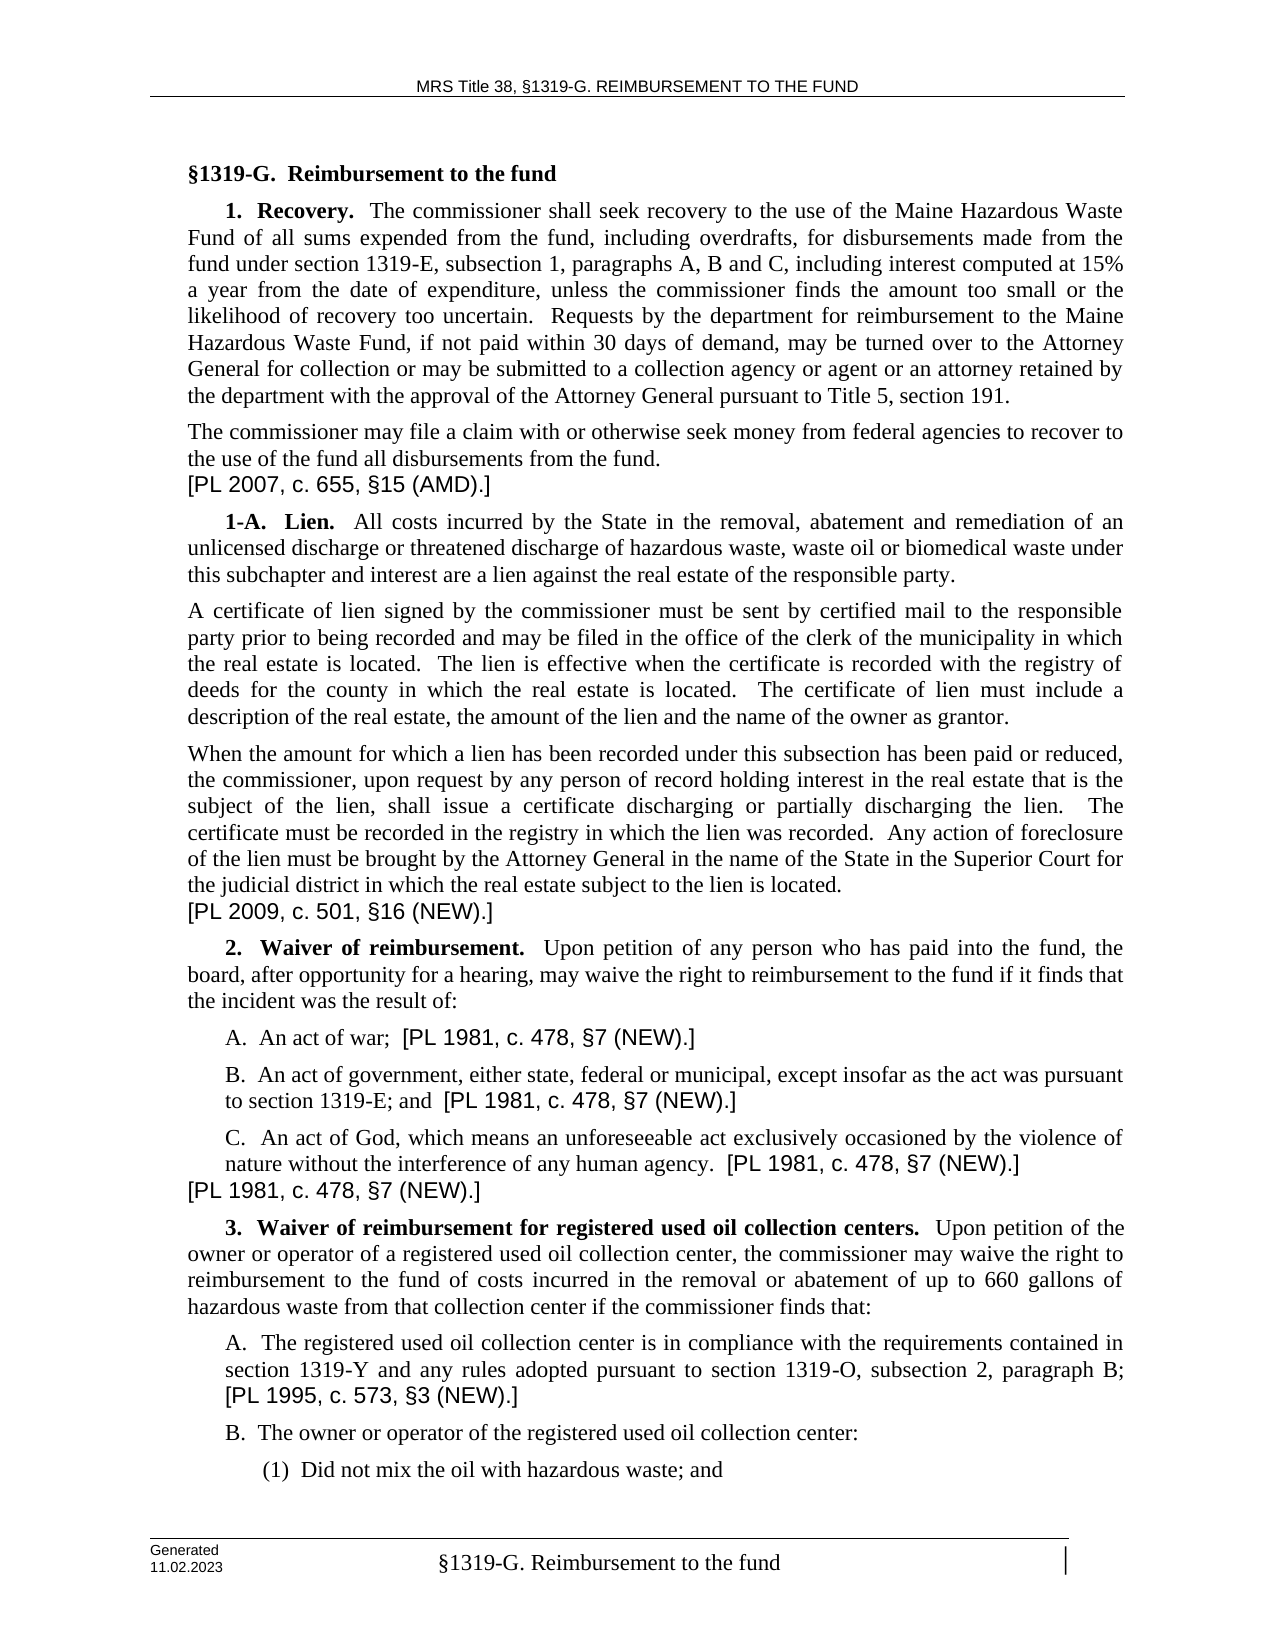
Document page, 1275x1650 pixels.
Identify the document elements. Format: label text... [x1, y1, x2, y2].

text A. The registered used oil collection center is in compliance with the requirements contained in section 1319‑Y and any rules adopted pursuant to section 1319‑O, subsection 2, paragraph B; [PL 1995, c. 573, §3 (NEW).] [225, 1329, 1125, 1408]
text §1319-G. Reimbursement to the fund [187, 160, 1125, 187]
text B. An act of government, either state, federal or municipal, except insofar as the act was pursuant to section 1319‑E; and [PL 1981, c. 478, §7 (NEW).] [225, 1061, 1125, 1114]
text B. The owner or operator of the registered used oil collection center: [225, 1419, 1125, 1445]
text When the amount for which a lien has been recorded under this subsection has been paid or reduced, the commissioner, upon request by any person of record holding interest in the real estate that is the subject of the lien, shall issue a certificate discharging or partially discharging the lien. The certificate must be recorded in the registry in which the lien was recorded. Any action of foreclosure of the lien must be brought by the Attorney General in the name of the State in the Superior Court for the judicial district in which the real estate subject to the lien is located. [187, 739, 1125, 898]
text 1-A. Lien. All costs incurred by the State in the removal, abatement and remediation of an unlicensed discharge or threatened discharge of hazardous waste, waste oil or biomedical waste under this subchapter and interest are a lien against the real estate of the responsible party. [187, 508, 1125, 587]
text [PL 2009, c. 501, §16 (NEW).] [187, 898, 1125, 924]
text [PL 1981, c. 478, §7 (NEW).] [187, 1177, 1125, 1203]
text A certificate of lien signed by the commissioner must be sent by certified mail to the responsible party prior to being recorded and may be filed in the office of the clerk of the municipality in which the real estate is located. The lien is effective when the certificate is recorded with the registry of deeds for the county in which the real estate is located. The certificate of lien must include a description of the real estate, the amount of the lien and the name of the owner as grantor. [187, 597, 1125, 729]
text 1. Recovery. The commissioner shall seek recovery to the use of the Maine Hazardous Waste Fund of all sums expended from the fund, including overdrafts, for disbursements made from the fund under section 1319‑E, subsection 1, paragraphs A, B and C, including interest computed at 15% a year from the date of expenditure, unless the commissioner finds the amount too small or the likelihood of recovery too uncertain. Requests by the department for reimbursement to the Maine Hazardous Waste Fund, if not paid within 30 days of demand, may be turned over to the Attorney General for collection or may be submitted to a collection agency or agent or an attorney retained by the department with the approval of the Attorney General pursuant to Title 5, section 191. [187, 197, 1125, 408]
text (1) Did not mix the oil with hazardous waste; and [262, 1456, 1125, 1482]
text The commissioner may file a claim with or otherwise seek money from federal agencies to recover to the use of the fund all disbursements from the fund. [187, 418, 1125, 471]
text 2. Waiver of reimbursement. Upon petition of any person who has paid into the fund, the board, after opportunity for a hearing, may waive the right to reimbursement to the fund if it finds that the incident was the result of: [187, 934, 1125, 1013]
text C. An act of God, which means an unforeseeable act exclusively occasioned by the violence of nature without the interference of any human agency. [PL 1981, c. 478, §7 (NEW).] [225, 1124, 1125, 1177]
text A. An act of war; [PL 1981, c. 478, §7 (NEW).] [225, 1024, 1125, 1050]
text 3. Waiver of reimbursement for registered used oil collection centers. Upon petition of the owner or operator of a registered used oil collection center, the commissioner may waive the right to reimbursement to the fund of costs incurred in the removal or abatement of up to 660 gallons of hazardous waste from that collection center if the commissioner finds that: [187, 1214, 1125, 1319]
text [PL 2007, c. 655, §15 (AMD).] [187, 471, 1125, 497]
